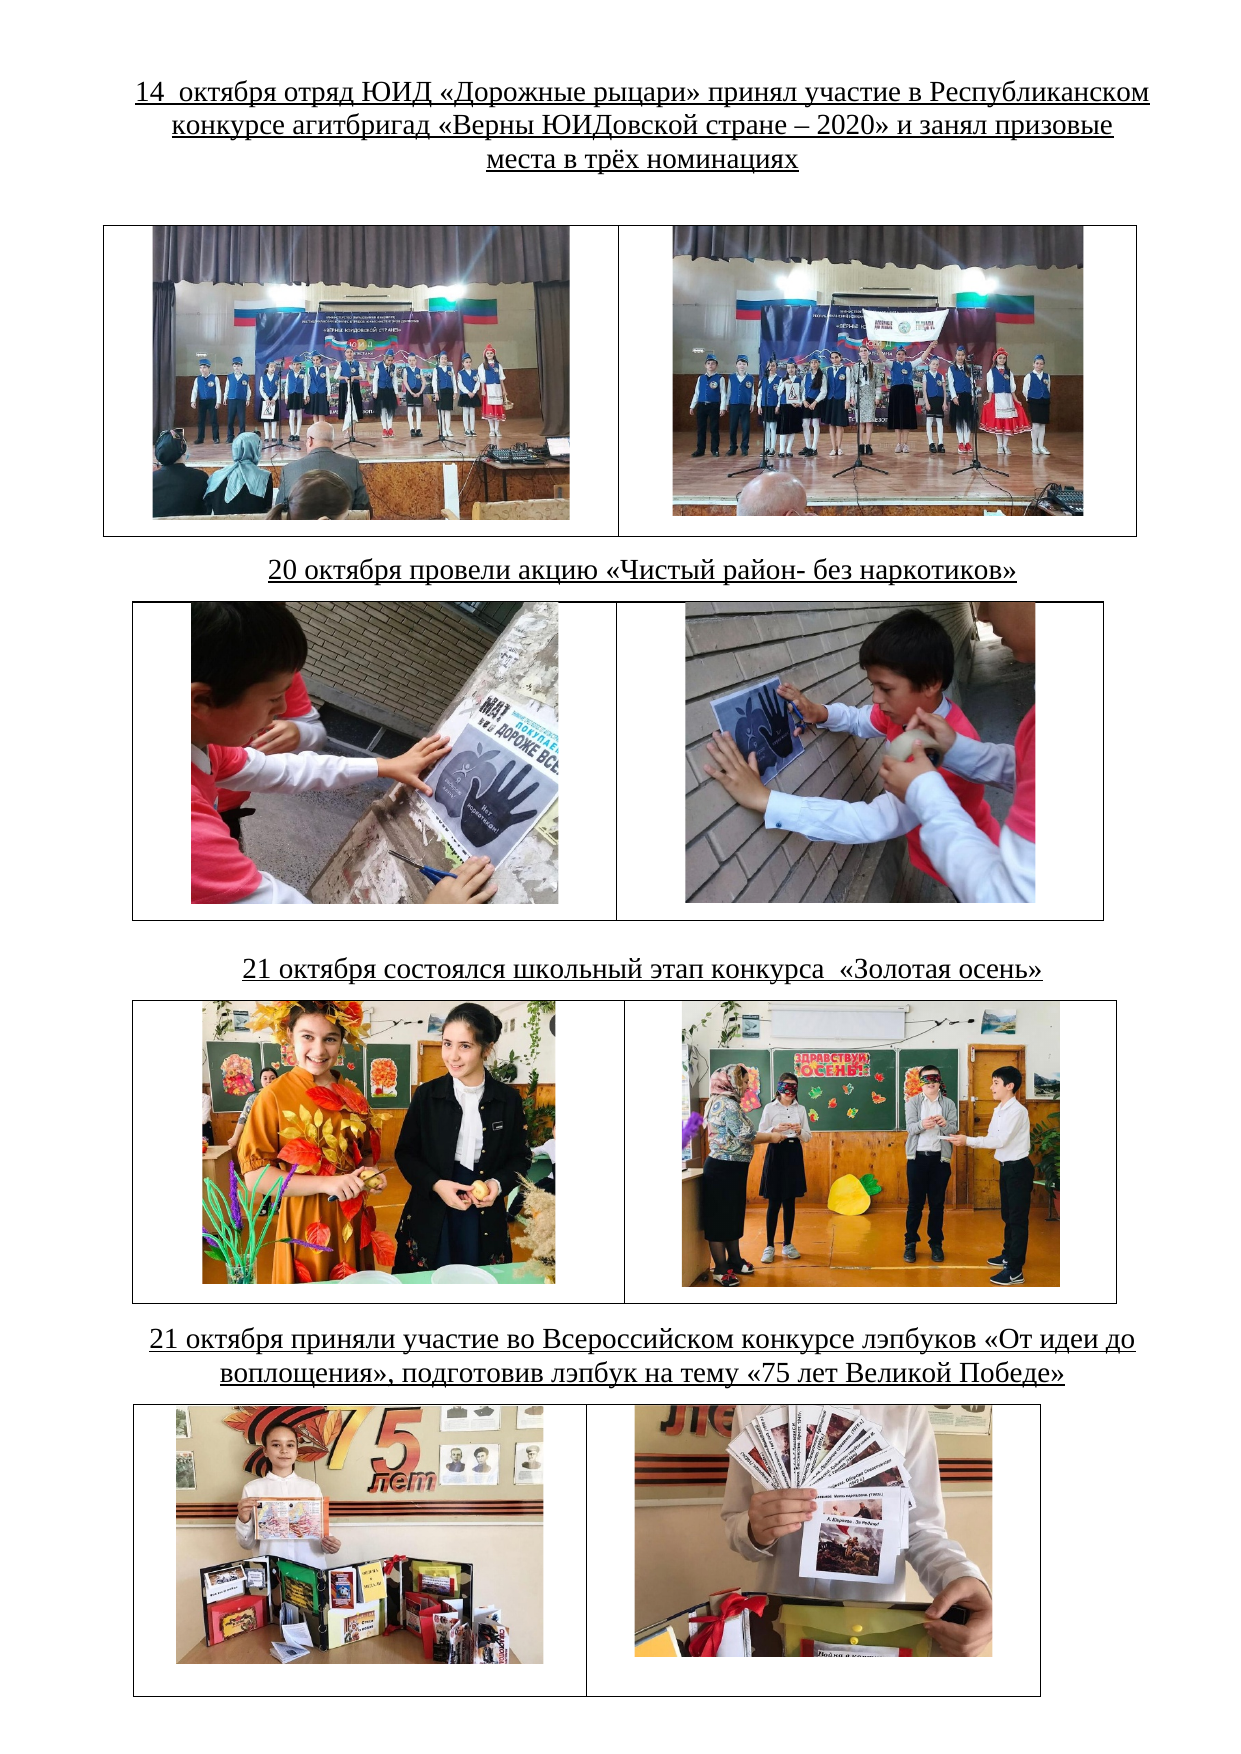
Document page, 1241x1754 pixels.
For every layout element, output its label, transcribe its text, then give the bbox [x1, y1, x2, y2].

table_header [134, 1405, 586, 1696]
text 21 октября приняли участие во Всероссийском конкурсе лэпбуков «От идеи до воплощения», подготовив лэпбук на тему «75 лет Великой Победе» [133, 1322, 1152, 1389]
picture [152, 226, 570, 520]
picture [176, 1405, 544, 1664]
picture [202, 1001, 556, 1284]
table_header [133, 1001, 624, 1302]
table_header [625, 1001, 1116, 1302]
picture [672, 226, 1084, 516]
picture [681, 1001, 1060, 1287]
picture [685, 602, 1036, 903]
picture [191, 602, 559, 904]
table_header [619, 226, 1136, 536]
table_header [617, 603, 1103, 920]
table_header [104, 226, 618, 536]
table_header [133, 603, 616, 920]
text 21 октября состоялся школьный этап конкурса «Золотая осень» [133, 951, 1152, 984]
text 14 октября отряд ЮИД «Дорожные рыцари» принял участие в Республиканском конкурсе агитбригад «Верны ЮИДовской стране – 2020» и занял призовые места в трёх номинациях [133, 74, 1152, 174]
table_header [587, 1405, 1040, 1696]
picture [634, 1405, 993, 1657]
